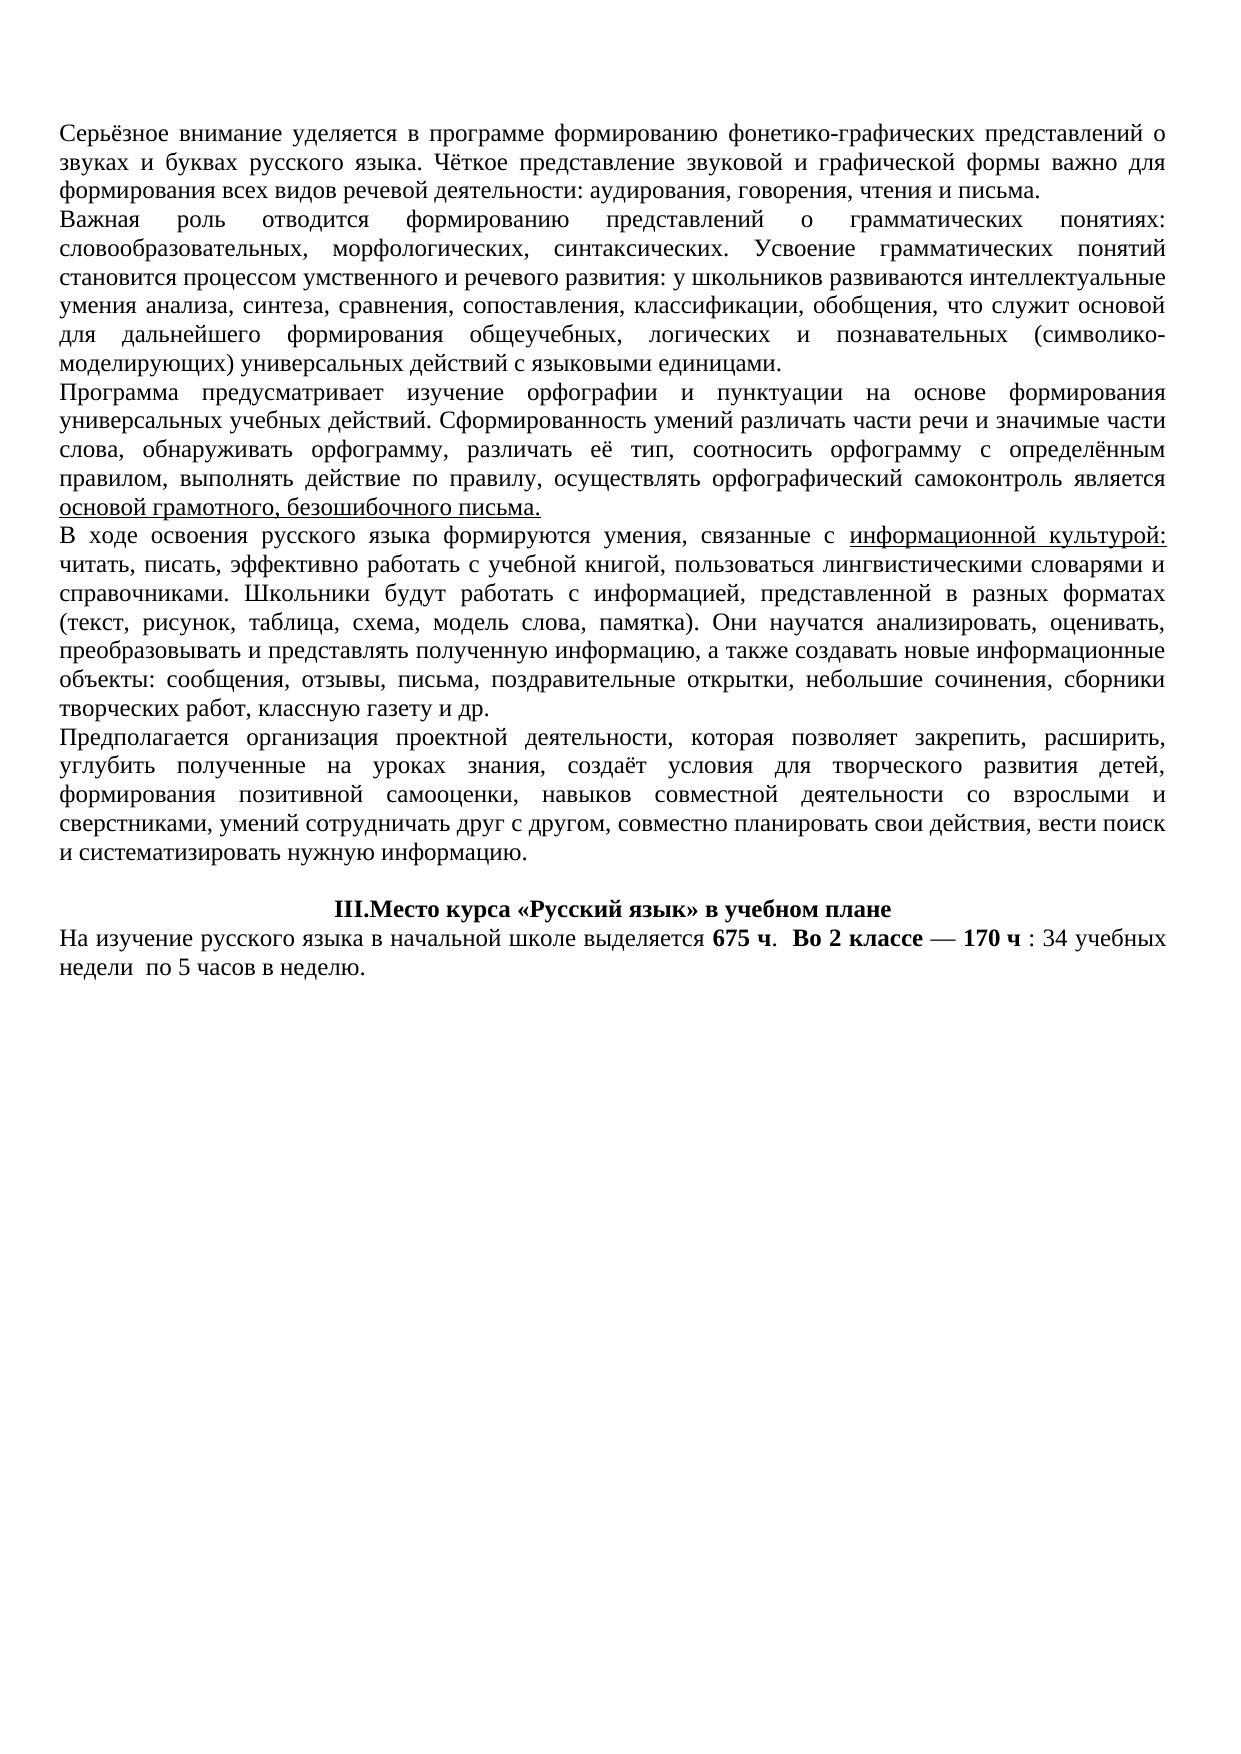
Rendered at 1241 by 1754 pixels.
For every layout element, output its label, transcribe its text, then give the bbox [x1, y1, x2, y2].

text Программа предусматривает изучение орфографии и пунктуации на основе формирования универсальных учебных действий. Сформированность умений различать части речи и значимые части слова, обнаруживать орфограмму, различать её тип, соотносить орфограмму с определённым правилом, выполнять действие по правилу, осуществлять орфографический самоконтроль является основой грамотного, безошибочного письма. [59, 377, 1167, 521]
text На изучение русского языка в начальной школе выделяется 675 ч. Во 2 классе — 170 ч : 34 учебных недели по 5 часов в неделю. [59, 923, 1167, 981]
text III.Место курса «Русский язык» в учебном плане [59, 894, 1167, 923]
text Серьёзное внимание уделяется в программе формированию фонетико-графических представлений о звуках и буквах русского языка. Чёткое представление звуковой и графической формы важно для формирования всех видов речевой деятельности: аудирования, говорения, чтения и письма. [59, 118, 1167, 204]
text Важная роль отводится формированию представлений о грамматических понятиях: словообразовательных, морфологических, синтаксических. Усвоение грамматических понятий становится процессом умственного и речевого развития: у школьников развиваются интеллектуальные умения анализа, синтеза, сравнения, сопоставления, классификации, обобщения, что служит основой для дальнейшего формирования общеучебных, логических и познавательных (символико-моделирующих) универсальных действий с языковыми единицами. [59, 204, 1167, 377]
text В ходе освоения русского языка формируются умения, связанные с информационной культурой: читать, писать, эффективно работать с учебной книгой, пользоваться лингвистическими словарями и справочниками. Школьники будут работать с информацией, представленной в разных форматах (текст, рисунок, таблица, схема, модель слова, памятка). Они научатся анализировать, оценивать, преобразовывать и представлять полученную информацию, а также создавать новые информационные объекты: сообщения, отзывы, письма, поздравительные открытки, небольшие сочинения, сборники творческих работ, классную газету и др. [59, 521, 1167, 722]
text Предполагается организация проектной деятельности, которая позволяет закрепить, расширить, углубить полученные на уроках знания, создаёт условия для творческого развития детей, формирования позитивной самооценки, навыков совместной деятельности со взрослыми и сверстниками, умений сотрудничать друг с другом, совместно планировать свои действия, вести поиск и систематизировать нужную информацию. [59, 722, 1167, 866]
